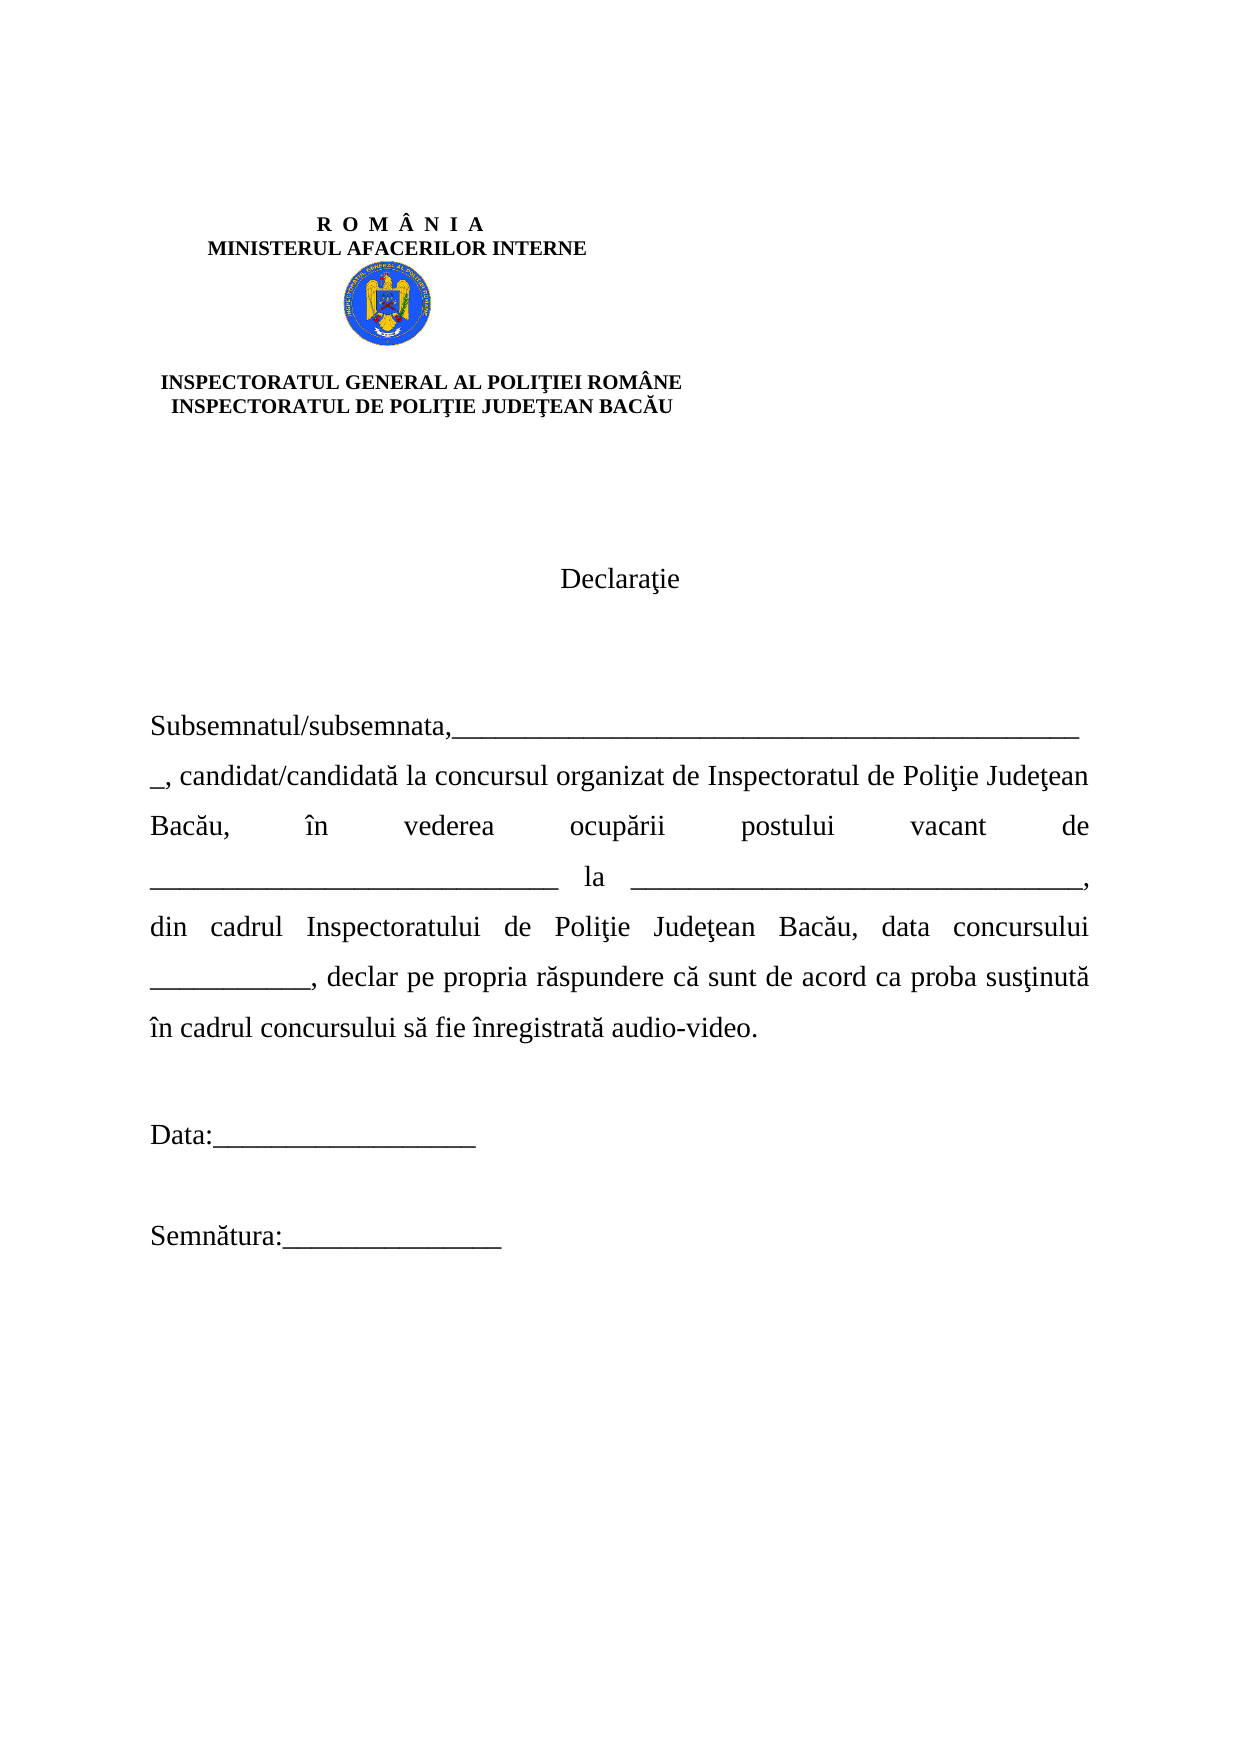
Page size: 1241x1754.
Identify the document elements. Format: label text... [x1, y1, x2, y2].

text INSPECTORATUL DE POLIŢIE JUDEŢEAN BACĂU [150, 394, 1090, 418]
text Semnătura:_______________ [150, 1218, 1090, 1252]
text MINISTERUL AFACERILOR INTERNE [150, 236, 1090, 260]
picture [342, 260, 432, 346]
text INSPECTORATUL GENERAL AL POLIŢIEI ROMÂNE [150, 370, 1090, 394]
text Subsemnatul/subsemnata,____________________________________________, candidat/candidată la concursul organizat de Inspectoratul de Poliţie Judeţean Bacău, în vederea ocupării postului vacant de ____________________________ la _______________________________, din cadrul Inspectoratului de Poliţie Judeţean Bacău, data concursului ___________, declar pe propria răspundere că sunt de acord ca proba susţinută în cadrul concursului să fie înregistrată audio-video. [150, 662, 1090, 1043]
text R O M Â N I A [150, 212, 1090, 236]
text Declaraţie [150, 562, 1090, 595]
text Data:__________________ [150, 1117, 1090, 1151]
